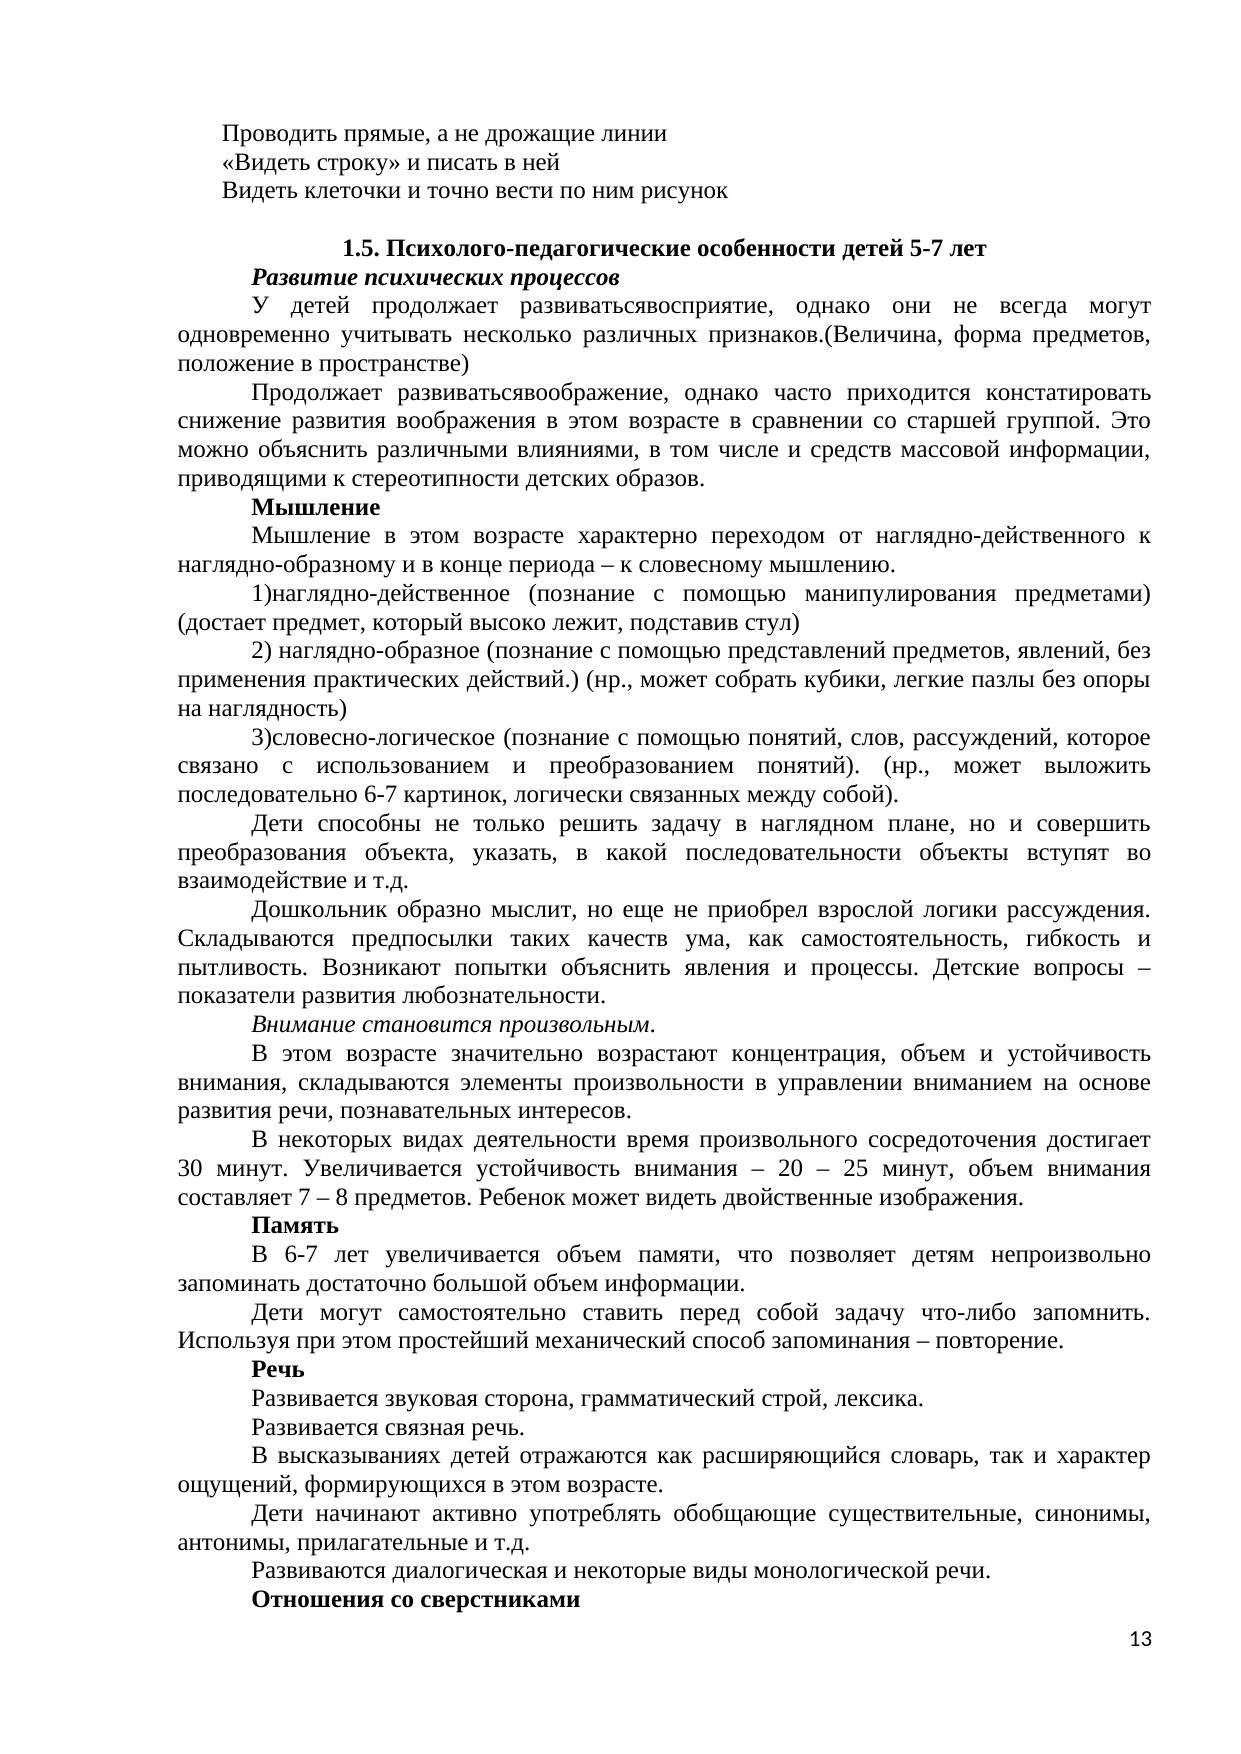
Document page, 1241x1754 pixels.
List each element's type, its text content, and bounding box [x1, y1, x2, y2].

text Память [177, 1211, 1152, 1239]
text Дети способны не только решить задачу в наглядном плане, но и совершить преобразования объекта, указать, в какой последовательности объекты вступят во взаимодействие и т.д. [177, 808, 1152, 894]
text Развиваются диалогическая и некоторые виды монологической речи. [177, 1556, 1152, 1584]
text Проводить прямые, а не дрожащие линии [177, 118, 1152, 147]
text Дети начинают активно употреблять обобщающие существительные, синонимы, антонимы, прилагательные и т.д. [177, 1498, 1152, 1556]
text Развивается звуковая сторона, грамматический строй, лексика. [177, 1383, 1152, 1412]
text Продолжает развиватьсявоображение, однако часто приходится констатировать снижение развития воображения в этом возрасте в сравнении со старшей группой. Это можно объяснить различными влияниями, в том числе и средств массовой информации, приводящими к стереотипности детских образов. [177, 377, 1152, 492]
text В этом возрасте значительно возрастают концентрация, объем и устойчивость внимания, складываются элементы произвольности в управлении вниманием на основе развития речи, познавательных интересов. [177, 1038, 1152, 1124]
text 2) наглядно-образное (познание с помощью представлений предметов, явлений, без применения практических действий.) (нр., может собрать кубики, легкие пазлы без опоры на наглядность) [177, 636, 1152, 722]
text Дети могут самостоятельно ставить перед собой задачу что-либо запомнить. Используя при этом простейший механический способ запоминания – повторение. [177, 1297, 1152, 1354]
text У детей продолжает развиватьсявосприятие, однако они не всегда могут одновременно учитывать несколько различных признаков.(Величина, форма предметов, положение в пространстве) [177, 291, 1152, 377]
text 1.5. Психолого-педагогические особенности детей 5-7 лет [177, 233, 1152, 262]
text В некоторых видах деятельности время произвольного сосредоточения достигает 30 минут. Увеличивается устойчивость внимания – 20 – 25 минут, объем внимания составляет 7 – 8 предметов. Ребенок может видеть двойственные изображения. [177, 1124, 1152, 1211]
text 1)наглядно-действенное (познание с помощью манипулирования предметами)(достает предмет, который высоко лежит, подставив стул) [177, 578, 1152, 636]
text В 6-7 лет увеличивается объем памяти, что позволяет детям непроизвольно запоминать достаточно большой объем информации. [177, 1239, 1152, 1297]
text Дошкольник образно мыслит, но еще не приобрел взрослой логики рассуждения. Складываются предпосылки таких качеств ума, как самостоятельность, гибкость и пытливость. Возникают попытки объяснить явления и процессы. Детские вопросы – показатели развития любознательности. [177, 894, 1152, 1009]
text Развитие психических процессов [177, 262, 1152, 291]
text «Видеть строку» и писать в ней [177, 147, 1152, 176]
text Развивается связная речь. [177, 1412, 1152, 1441]
text Отношения со сверстниками [177, 1584, 1152, 1613]
text Видеть клеточки и точно вести по ним рисунок [177, 176, 1152, 204]
text Мышление в этом возрасте характерно переходом от наглядно-действенного к наглядно-образному и в конце периода – к словесному мышлению. [177, 521, 1152, 578]
text Внимание становится произвольным. [177, 1009, 1152, 1038]
text В высказываниях детей отражаются как расширяющийся словарь, так и характер ощущений, формирующихся в этом возрасте. [177, 1441, 1152, 1498]
text 3)словесно-логическое (познание с помощью понятий, слов, рассуждений, которое связано с использованием и преобразованием понятий). (нр., может выложить последовательно 6-7 картинок, логически связанных между собой). [177, 722, 1152, 808]
text Речь [177, 1354, 1152, 1383]
text Мышление [177, 492, 1152, 521]
